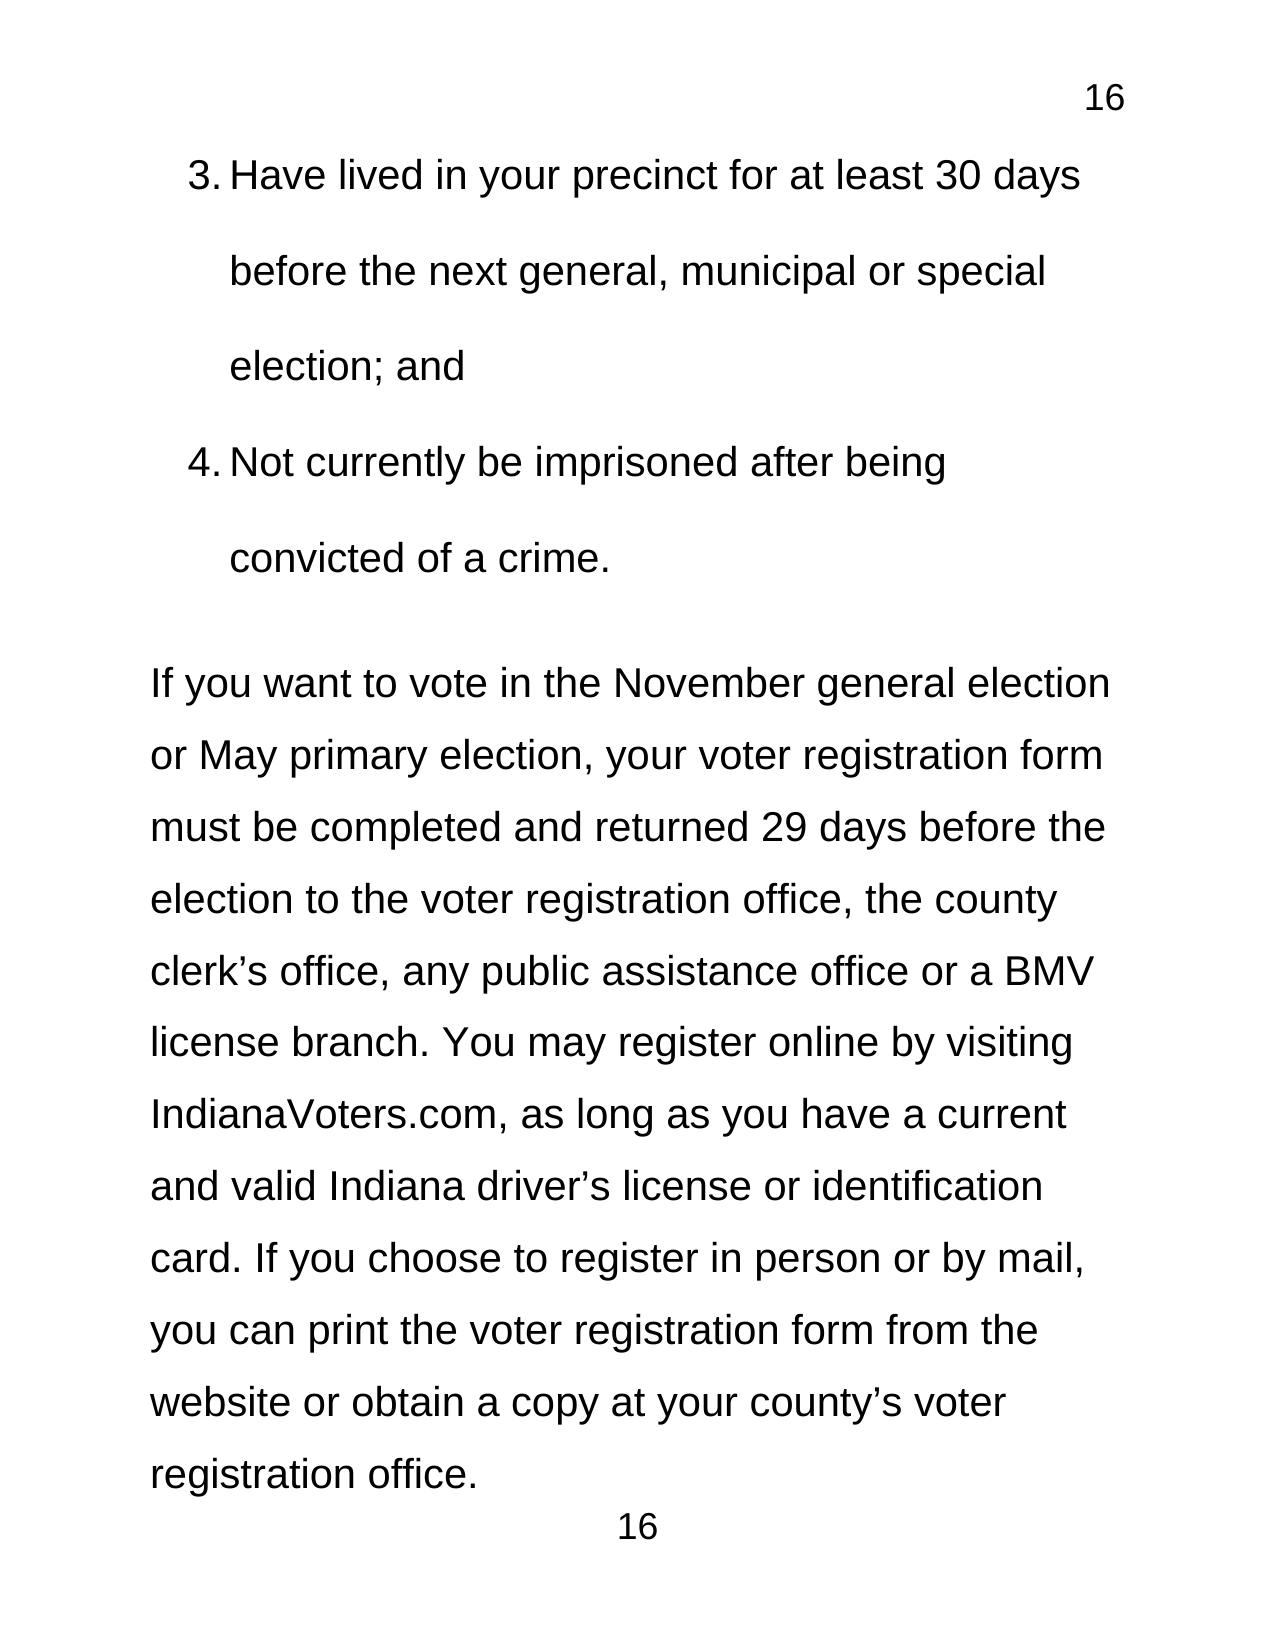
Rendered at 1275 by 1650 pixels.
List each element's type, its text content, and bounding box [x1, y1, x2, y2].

text If you want to vote in the November general election or May primary election, your voter registration form must be completed and returned 29 days before the election to the voter registration office, the county clerk’s office, any public assistance office or a BMV license branch. You may register online by visiting IndianaVoters.com, as long as you have a current and valid Indiana driver’s license or identification card. If you choose to register in person or by mail, you can print the voter registration form from the website or obtain a copy at your county’s voter registration office. [150, 658, 1125, 1497]
list Have lived in your precinct for at least 30 days before the next general, municipal or special election; and [187, 150, 1125, 389]
list Not currently be imprisoned after being convicted of a crime. [187, 437, 1125, 581]
